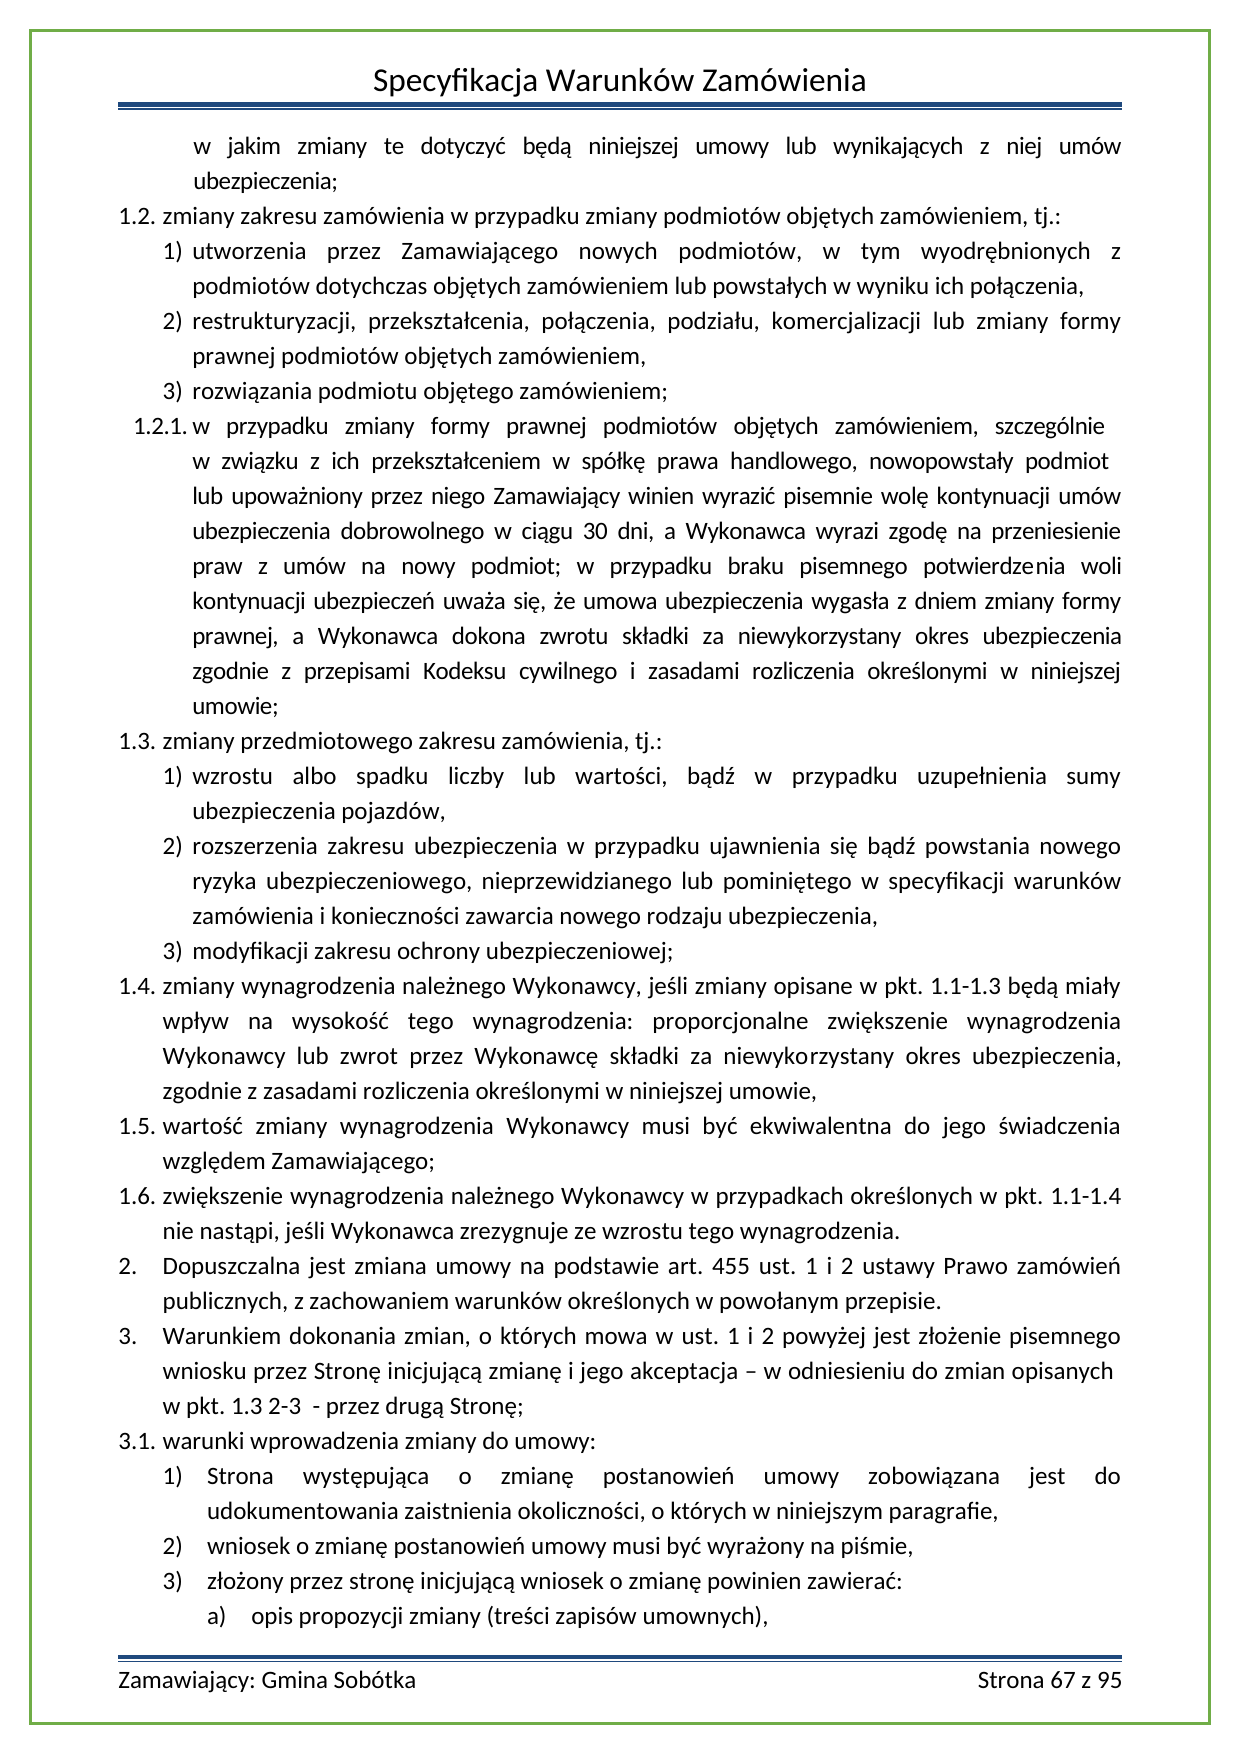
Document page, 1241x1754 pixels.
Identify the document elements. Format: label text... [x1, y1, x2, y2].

list Strona występująca o zmianę postanowień umowy zobowiązana jest do udokumentowania zaistnienia okoliczności, o których w niniejszym paragrafie, [162, 1460, 1122, 1525]
list restrukturyzacji, przekształcenia, połączenia, podziału, komercjalizacji lub zmiany formy prawnej podmiotów objętych zamówieniem, [162, 305, 1122, 370]
list zmiany przedmiotowego zakresu zamówienia, tj.: [118, 725, 1122, 755]
list zmiany zakresu zamówienia w przypadku zmiany podmiotów objętych zamówieniem, tj.: [118, 200, 1122, 230]
list zwiększenie wynagrodzenia należnego Wykonawcy w przypadkach określonych w pkt. 1.1-1.4 nie nastąpi, jeśli Wykonawca zrezygnuje ze wzrostu tego wynagrodzenia. [118, 1180, 1122, 1245]
list warunki wprowadzenia zmiany do umowy: [118, 1425, 1122, 1455]
list złożony przez stronę inicjującą wniosek o zmianę powinien zawierać: [162, 1565, 1122, 1595]
list wartość zmiany wynagrodzenia Wykonawcy musi być ekwiwalentna do jego świadczenia względem Zamawiającego; [118, 1110, 1122, 1175]
list modyfikacji zakresu ochrony ubezpieczeniowej; [162, 935, 1122, 965]
list wniosek o zmianę postanowień umowy musi być wyrażony na piśmie, [162, 1530, 1122, 1560]
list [162, 130, 1122, 195]
list opis propozycji zmiany (treści zapisów umownych), [207, 1600, 1122, 1630]
list zmiany wynagrodzenia należnego Wykonawcy, jeśli zmiany opisane w pkt. 1.1-1.3 będą miały wpływ na wysokość tego wynagrodzenia: proporcjonalne zwiększenie wynagrodzenia Wykonawcy lub zwrot przez Wykonawcę składki za niewykorzystany okres ubezpieczenia, zgodnie z zasadami rozliczenia określonymi w niniejszej umowie, [118, 970, 1122, 1105]
list utworzenia przez Zamawiającego nowych podmiotów, w tym wyodrębnionych z podmiotów dotychczas objętych zamówieniem lub powstałych w wyniku ich połączenia, [162, 235, 1122, 300]
list rozwiązania podmiotu objętego zamówieniem; [162, 375, 1122, 405]
list Dopuszczalna jest zmiana umowy na podstawie art. 455 ust. 1 i 2 ustawy Prawo zamówień publicznych, z zachowaniem warunków określonych w powołanym przepisie. [118, 1250, 1122, 1315]
list Warunkiem dokonania zmian, o których mowa w ust. 1 i 2 powyżej jest złożenie pisemnego wniosku przez Stronę inicjującą zmianę i jego akceptacja – w odniesieniu do zmian opisanych w pkt. 1.3 2-3 - przez drugą Stronę; [118, 1320, 1122, 1420]
list rozszerzenia zakresu ubezpieczenia w przypadku ujawnienia się bądź powstania nowego ryzyka ubezpieczeniowego, nieprzewidzianego lub pominiętego w specyfikacji warunków zamówienia i konieczności zawarcia nowego rodzaju ubezpieczenia, [162, 830, 1122, 930]
list w przypadku zmiany formy prawnej podmiotów objętych zamówieniem, szczególnie w związku z ich przekształceniem w spółkę prawa handlowego, nowopowstały podmiot lub upoważniony przez niego Zamawiający winien wyrazić pisemnie wolę kontynuacji umów ubezpieczenia dobrowolnego w ciągu 30 dni, a Wykonawca wyrazi zgodę na przeniesienie praw z umów na nowy podmiot; w przypadku braku pisemnego potwierdzenia woli kontynuacji ubezpieczeń uważa się, że umowa ubezpieczenia wygasła z dniem zmiany formy prawnej, a Wykonawca dokona zwrotu składki za niewykorzystany okres ubezpieczenia zgodnie z przepisami Kodeksu cywilnego i zasadami rozliczenia określonymi w niniejszej umowie; [133, 410, 1122, 720]
list wzrostu albo spadku liczby lub wartości, bądź w przypadku uzupełnienia sumy ubezpieczenia pojazdów, [162, 760, 1122, 825]
